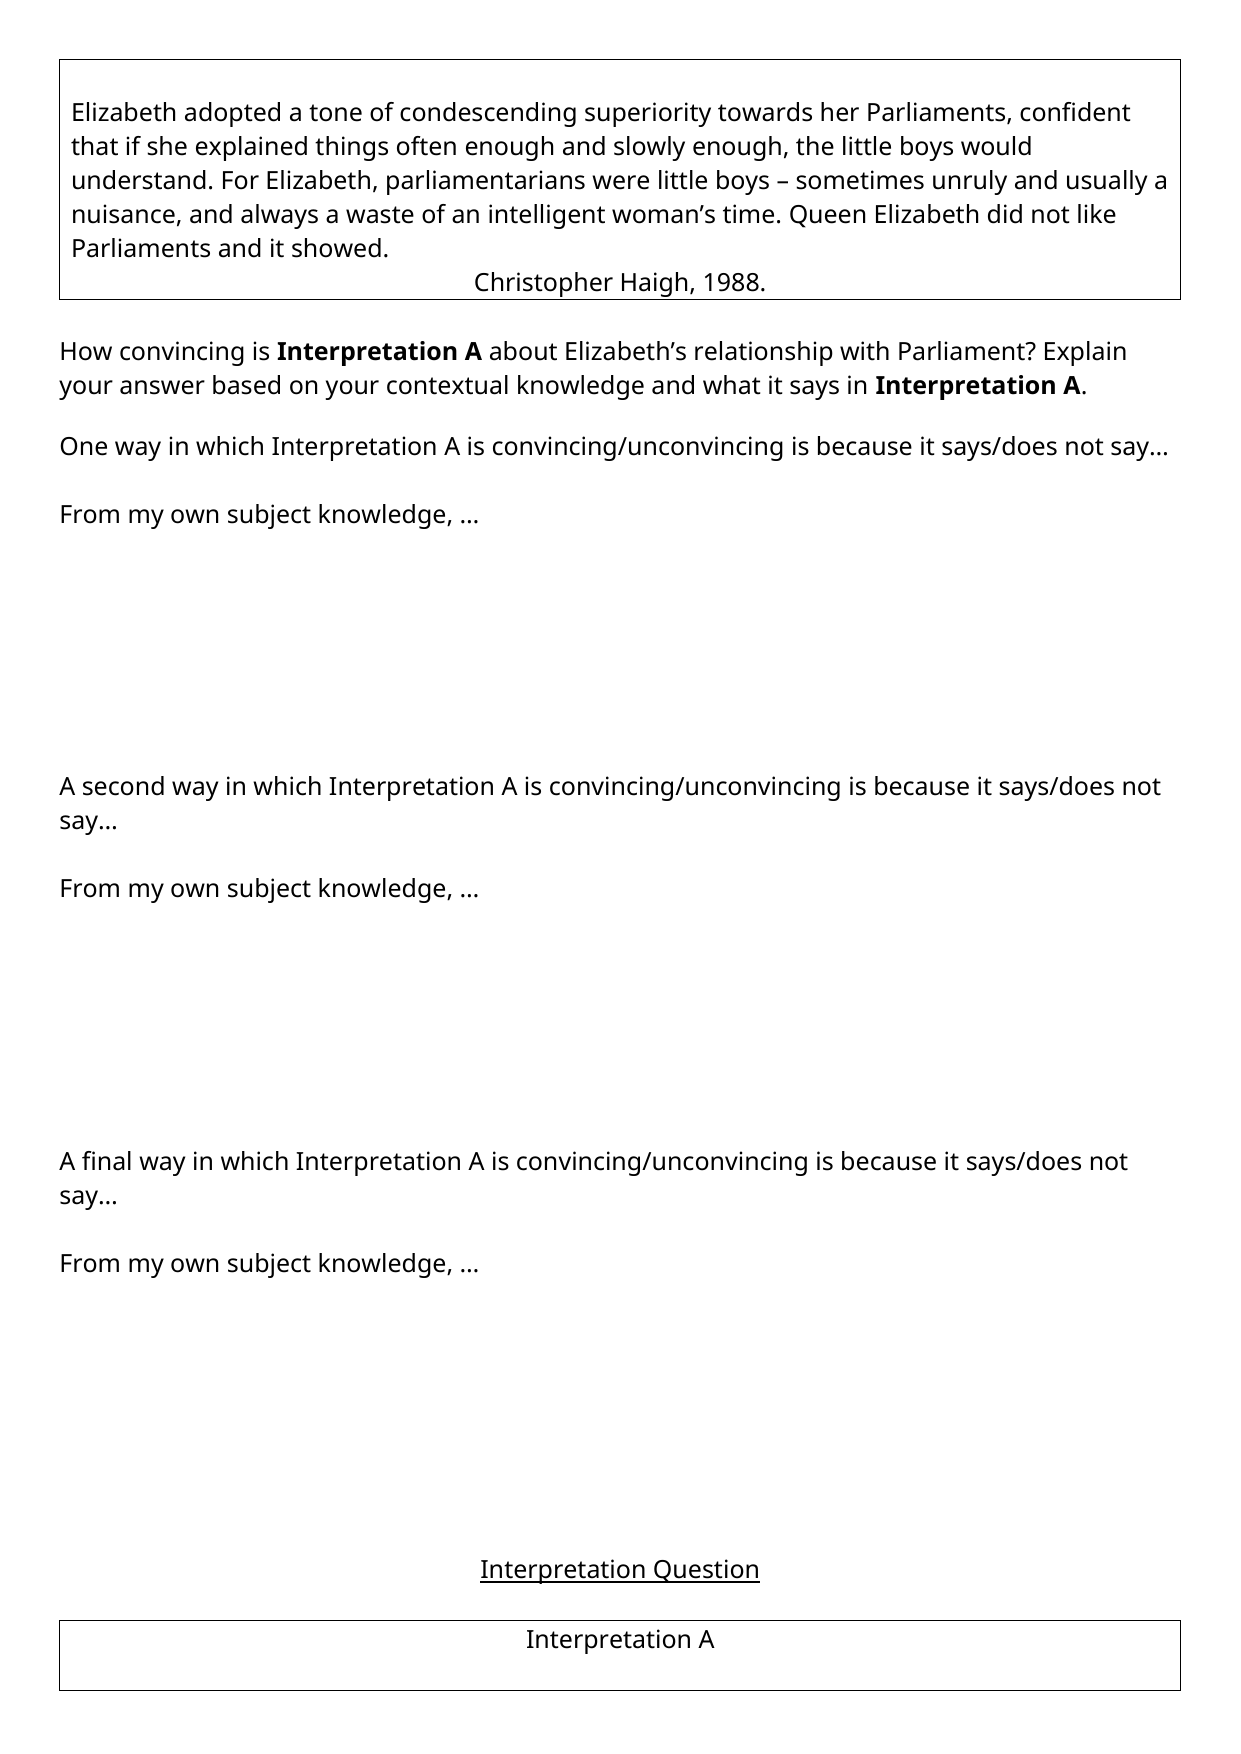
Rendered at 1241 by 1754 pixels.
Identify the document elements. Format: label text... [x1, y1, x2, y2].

text One way in which Interpretation A is convincing/unconvincing is because it says/does not say… [59, 428, 1181, 462]
text A second way in which Interpretation A is convincing/unconvincing is because it says/does not say… [59, 769, 1181, 837]
text From my own subject knowledge, … [59, 1246, 1181, 1280]
text From my own subject knowledge, … [59, 871, 1181, 905]
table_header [60, 60, 1180, 298]
text A final way in which Interpretation A is convincing/unconvincing is because it says/does not say… [59, 1143, 1181, 1212]
text From my own subject knowledge, … [59, 496, 1181, 530]
text Interpretation Question [59, 1552, 1181, 1586]
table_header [60, 1621, 1180, 1689]
text How convincing is Interpretation A about Elizabeth’s relationship with Parliament? Explain your answer based on your contextual knowledge and what it says in Interpretation A. [59, 334, 1181, 402]
